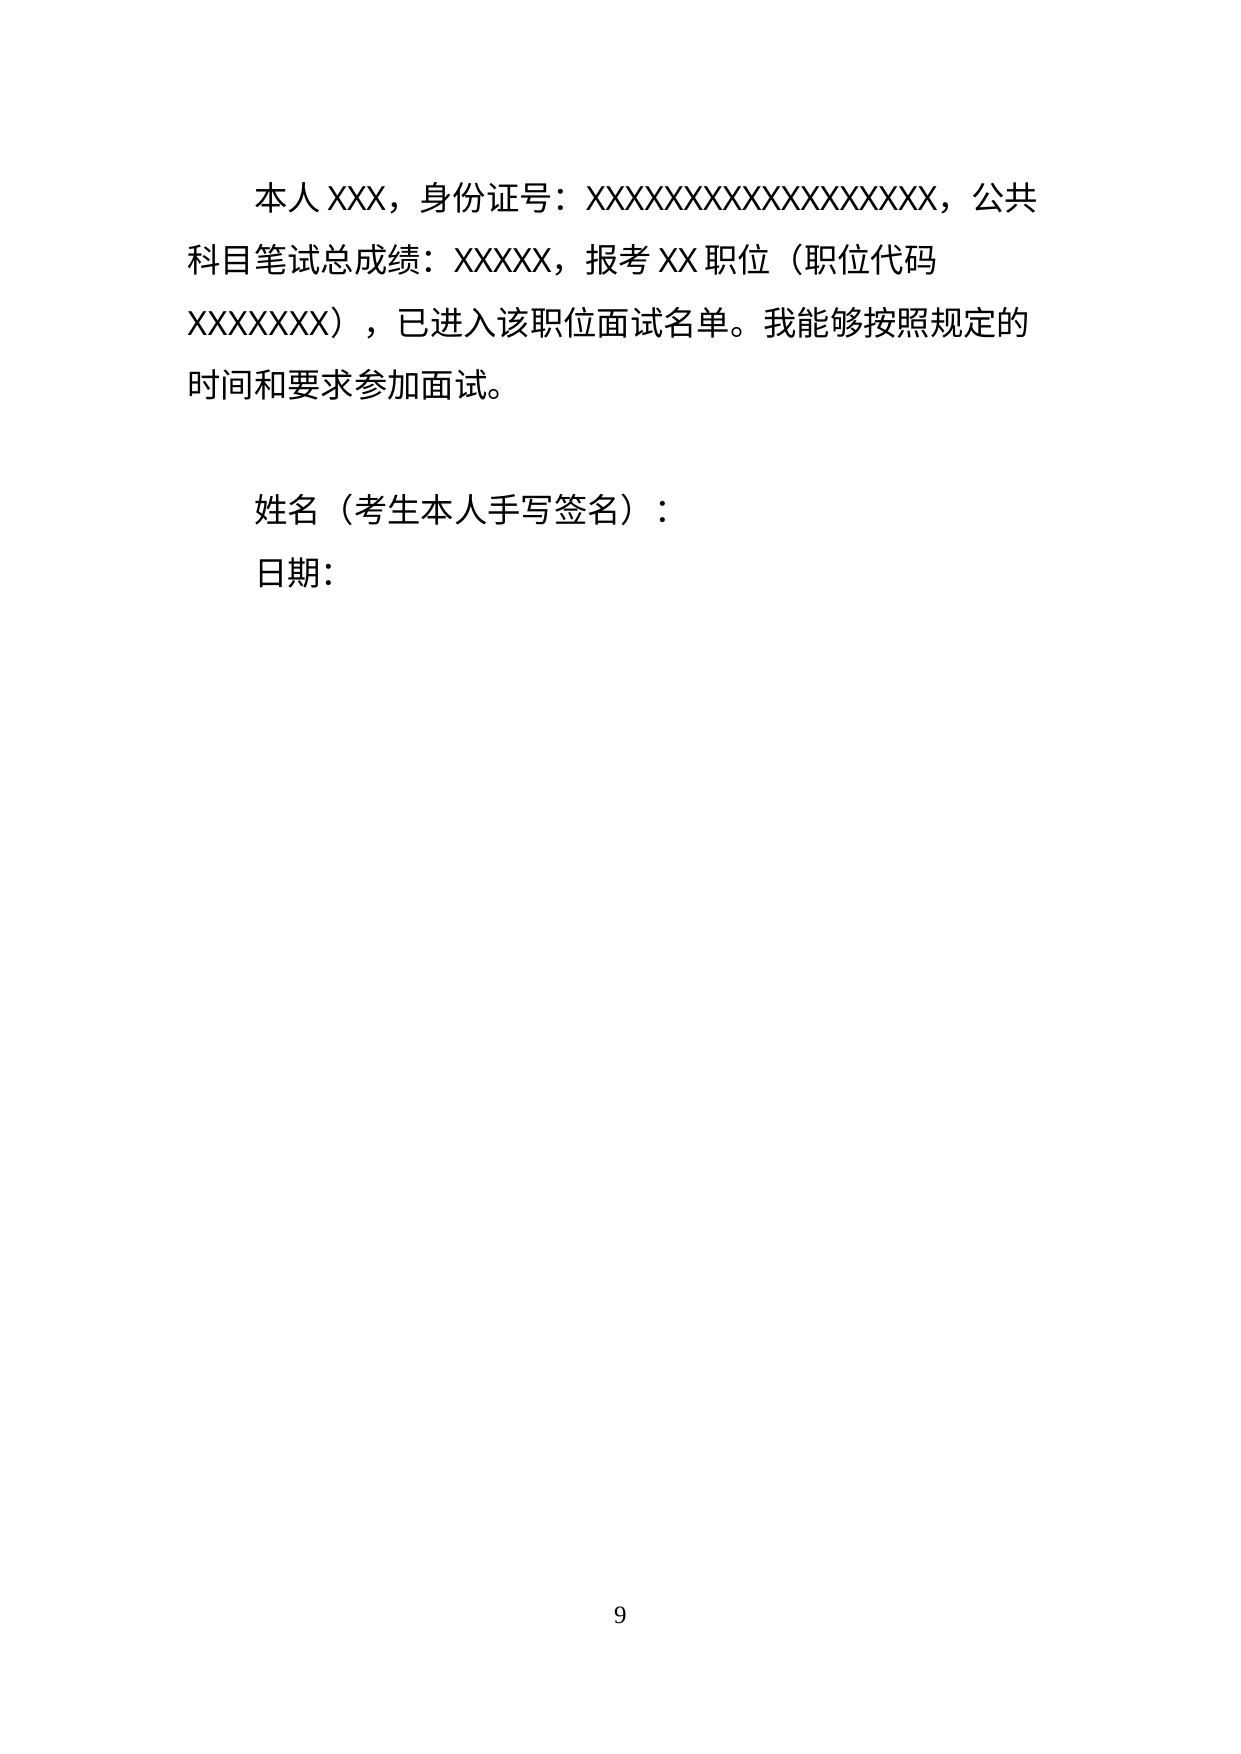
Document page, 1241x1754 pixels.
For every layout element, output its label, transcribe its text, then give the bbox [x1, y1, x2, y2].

text 日期： [187, 535, 1053, 598]
text 本人XXX，身份证号：XXXXXXXXXXXXXXXXXX，公共科目笔试总成绩：XXXXX，报考XX职位（职位代码XXXXXXX），已进入该职位面试名单。我能够按照规定的时间和要求参加面试。 [187, 160, 1053, 410]
text 姓名（考生本人手写签名）： [187, 473, 1053, 535]
